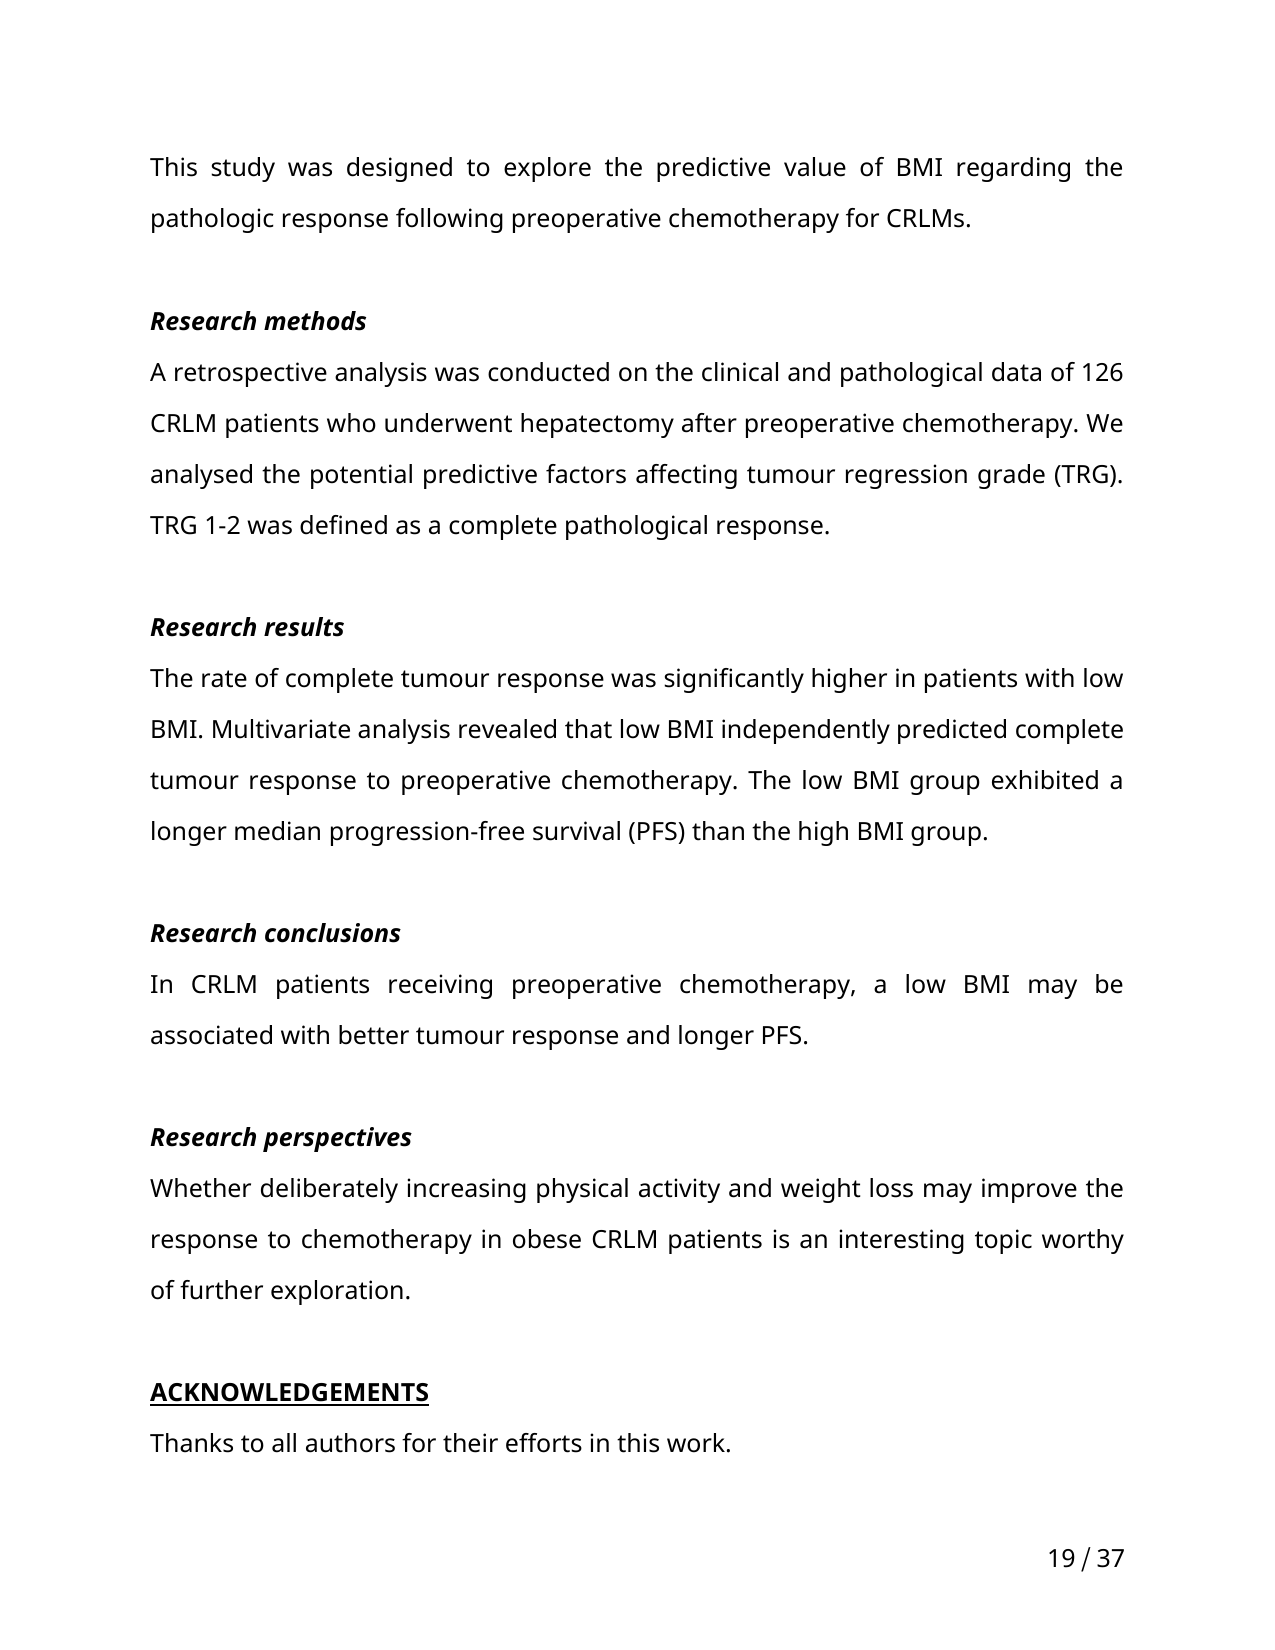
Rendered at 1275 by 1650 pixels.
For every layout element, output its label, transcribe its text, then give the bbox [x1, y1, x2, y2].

text Research methods [150, 303, 1125, 337]
text Research results [150, 609, 1125, 643]
text In CRLM patients receiving preoperative chemotherapy, a low BMI may be associated with better tumour response and longer PFS. [150, 967, 1125, 1052]
text Whether deliberately increasing physical activity and weight loss may improve the response to chemotherapy in obese CRLM patients is an interesting topic worthy of further exploration. [150, 1171, 1125, 1307]
text The rate of complete tumour response was significantly higher in patients with low BMI. Multivariate analysis revealed that low BMI independently predicted complete tumour response to preoperative chemotherapy. The low BMI group exhibited a longer median progression-free survival (PFS) than the high BMI group. [150, 660, 1125, 848]
text ACKNOWLEDGEMENTS [150, 1375, 1125, 1409]
text Research perspectives [150, 1120, 1125, 1154]
text Research conclusions [150, 916, 1125, 950]
text Thanks to all authors for their efforts in this work. [150, 1426, 1125, 1460]
text A retrospective analysis was conducted on the clinical and pathological data of 126 CRLM patients who underwent hepatectomy after preoperative chemotherapy. We analysed the potential predictive factors affecting tumour regression grade (TRG). TRG 1-2 was defined as a complete pathological response. [150, 354, 1125, 541]
text This study was designed to explore the predictive value of BMI regarding the pathologic response following preoperative chemotherapy for CRLMs. [150, 150, 1125, 235]
